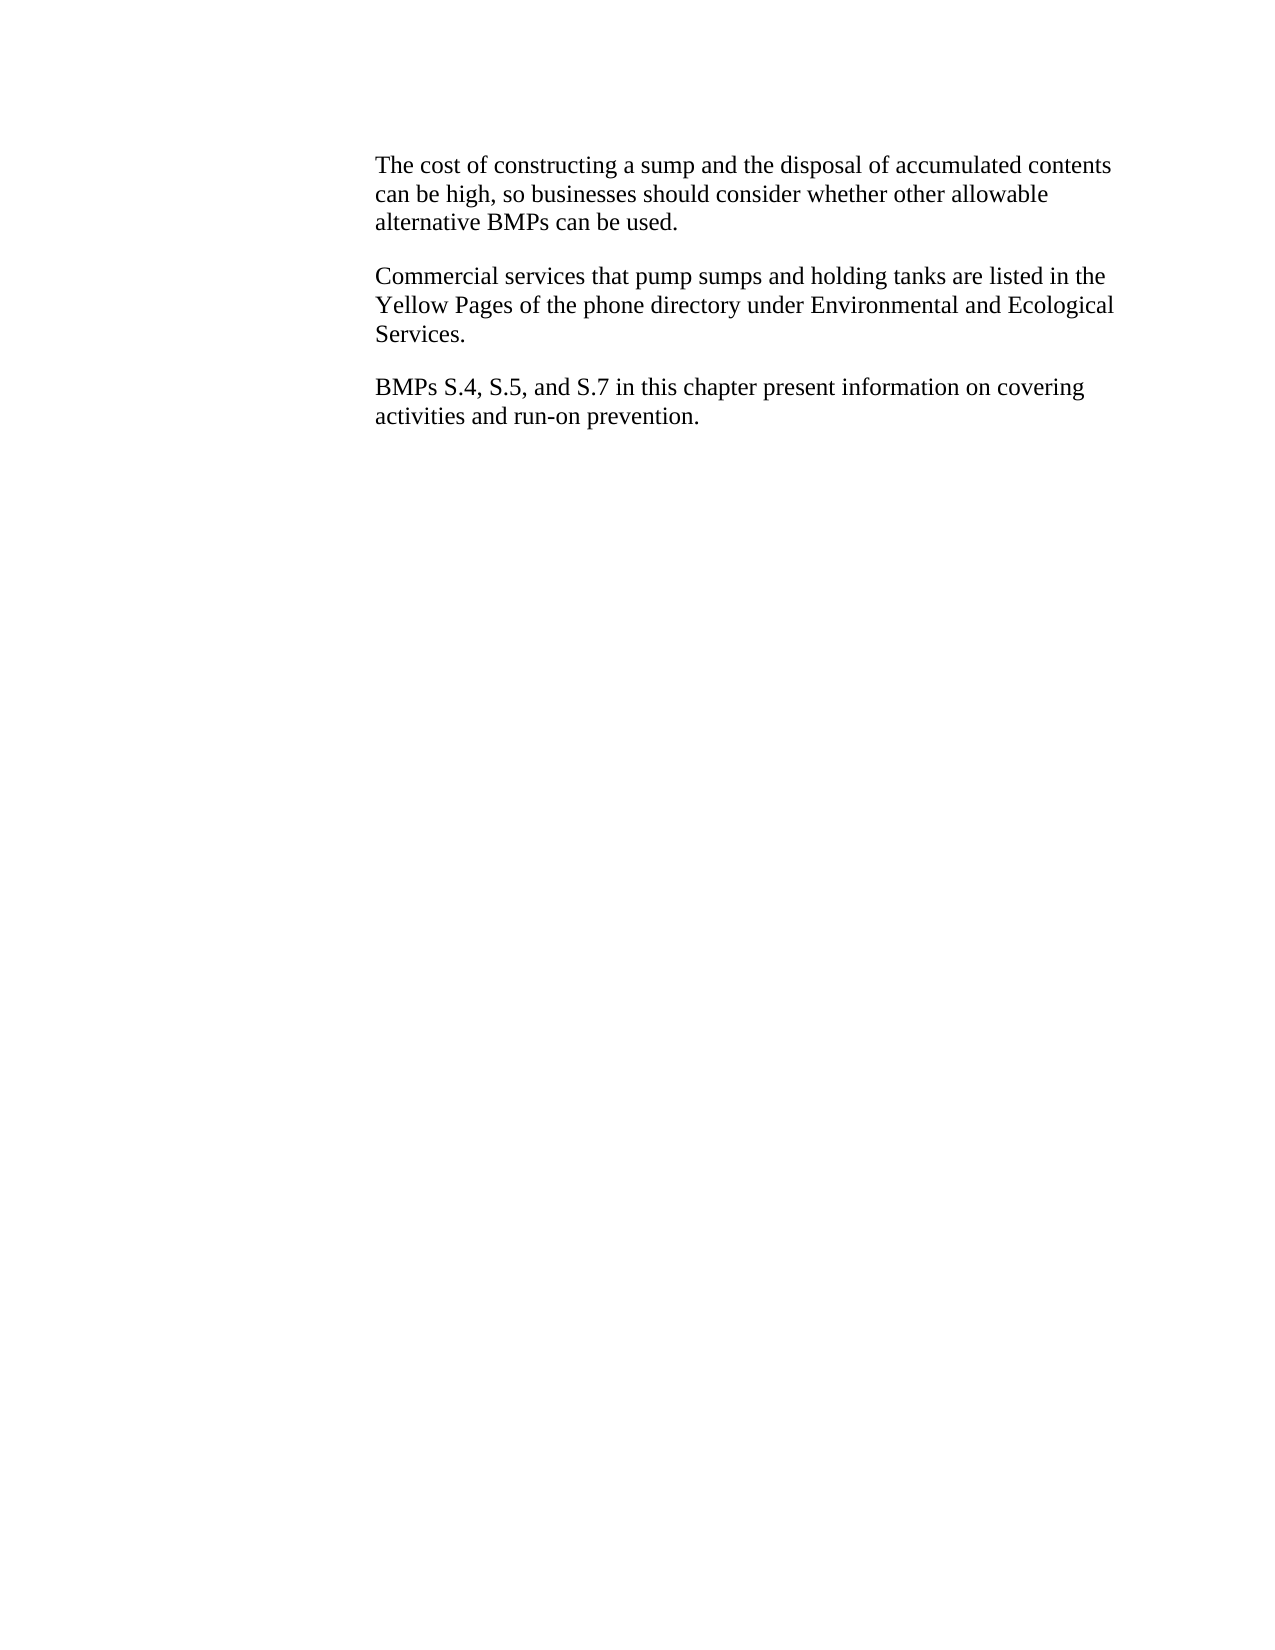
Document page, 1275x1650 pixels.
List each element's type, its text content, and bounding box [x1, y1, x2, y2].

text The cost of constructing a sump and the disposal of accumulated contents can be high, so businesses should consider whether other allowable alternative BMPs can be used. [375, 150, 1125, 236]
text BMPs S.4, S.5, and S.7 in this chapter present information on covering activities and run-on prevention. [375, 372, 1125, 430]
text Commercial services that pump sumps and holding tanks are listed in the Yellow Pages of the phone directory under Environmental and Ecological Services. [375, 261, 1125, 347]
